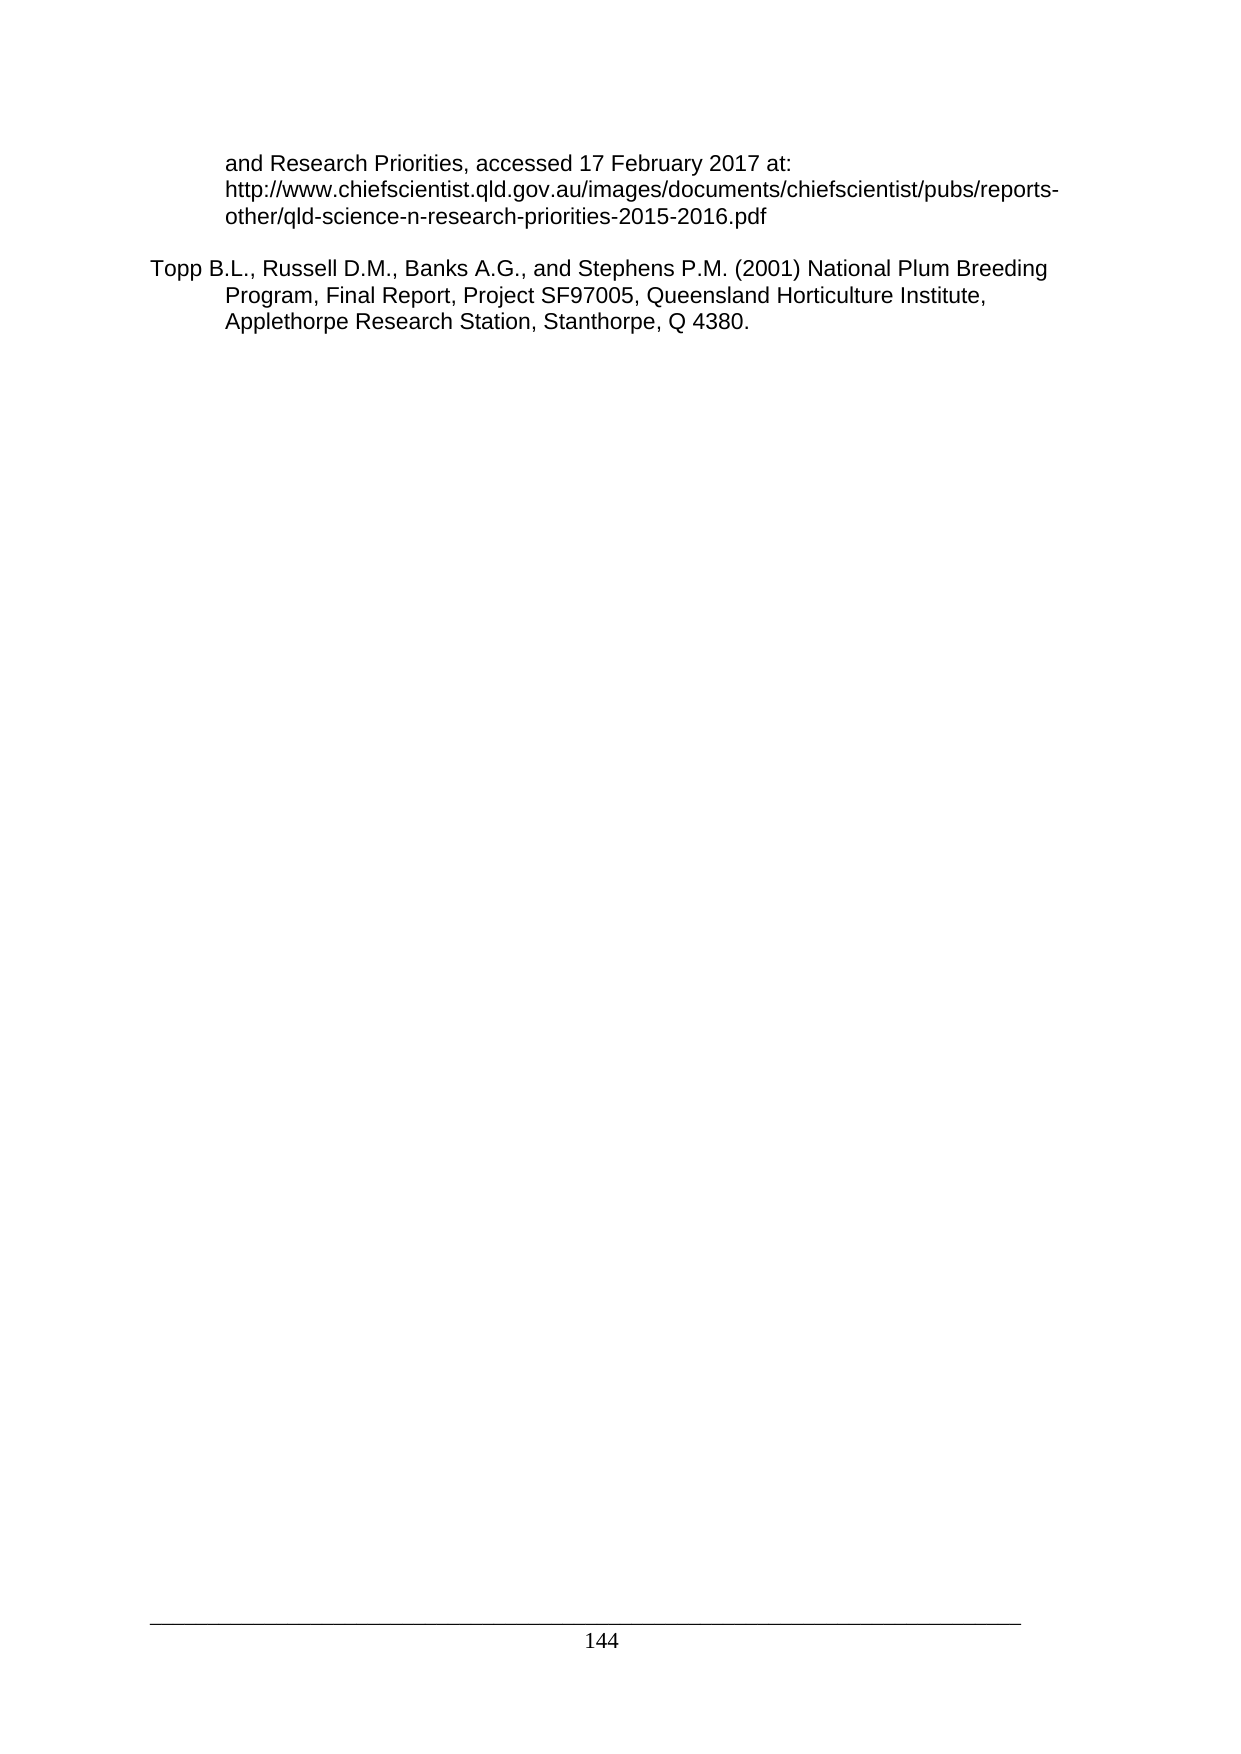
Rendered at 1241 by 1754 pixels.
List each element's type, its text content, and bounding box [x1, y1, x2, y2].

text Topp B.L., Russell D.M., Banks A.G., and Stephens P.M. (2001) National Plum Breeding [150, 255, 1090, 282]
text Program, Final Report, Project SF97005, Queensland Horticulture Institute, Applethorpe Research Station, Stanthorpe, Q 4380. [225, 282, 1090, 334]
text and Research Priorities, accessed 17 February 2017 at: http://www.chiefscientist.qld.gov.au/images/documents/chiefscientist/pubs/reports-other/qld-science-n-research-priorities-2015-2016.pdf [225, 150, 1090, 229]
